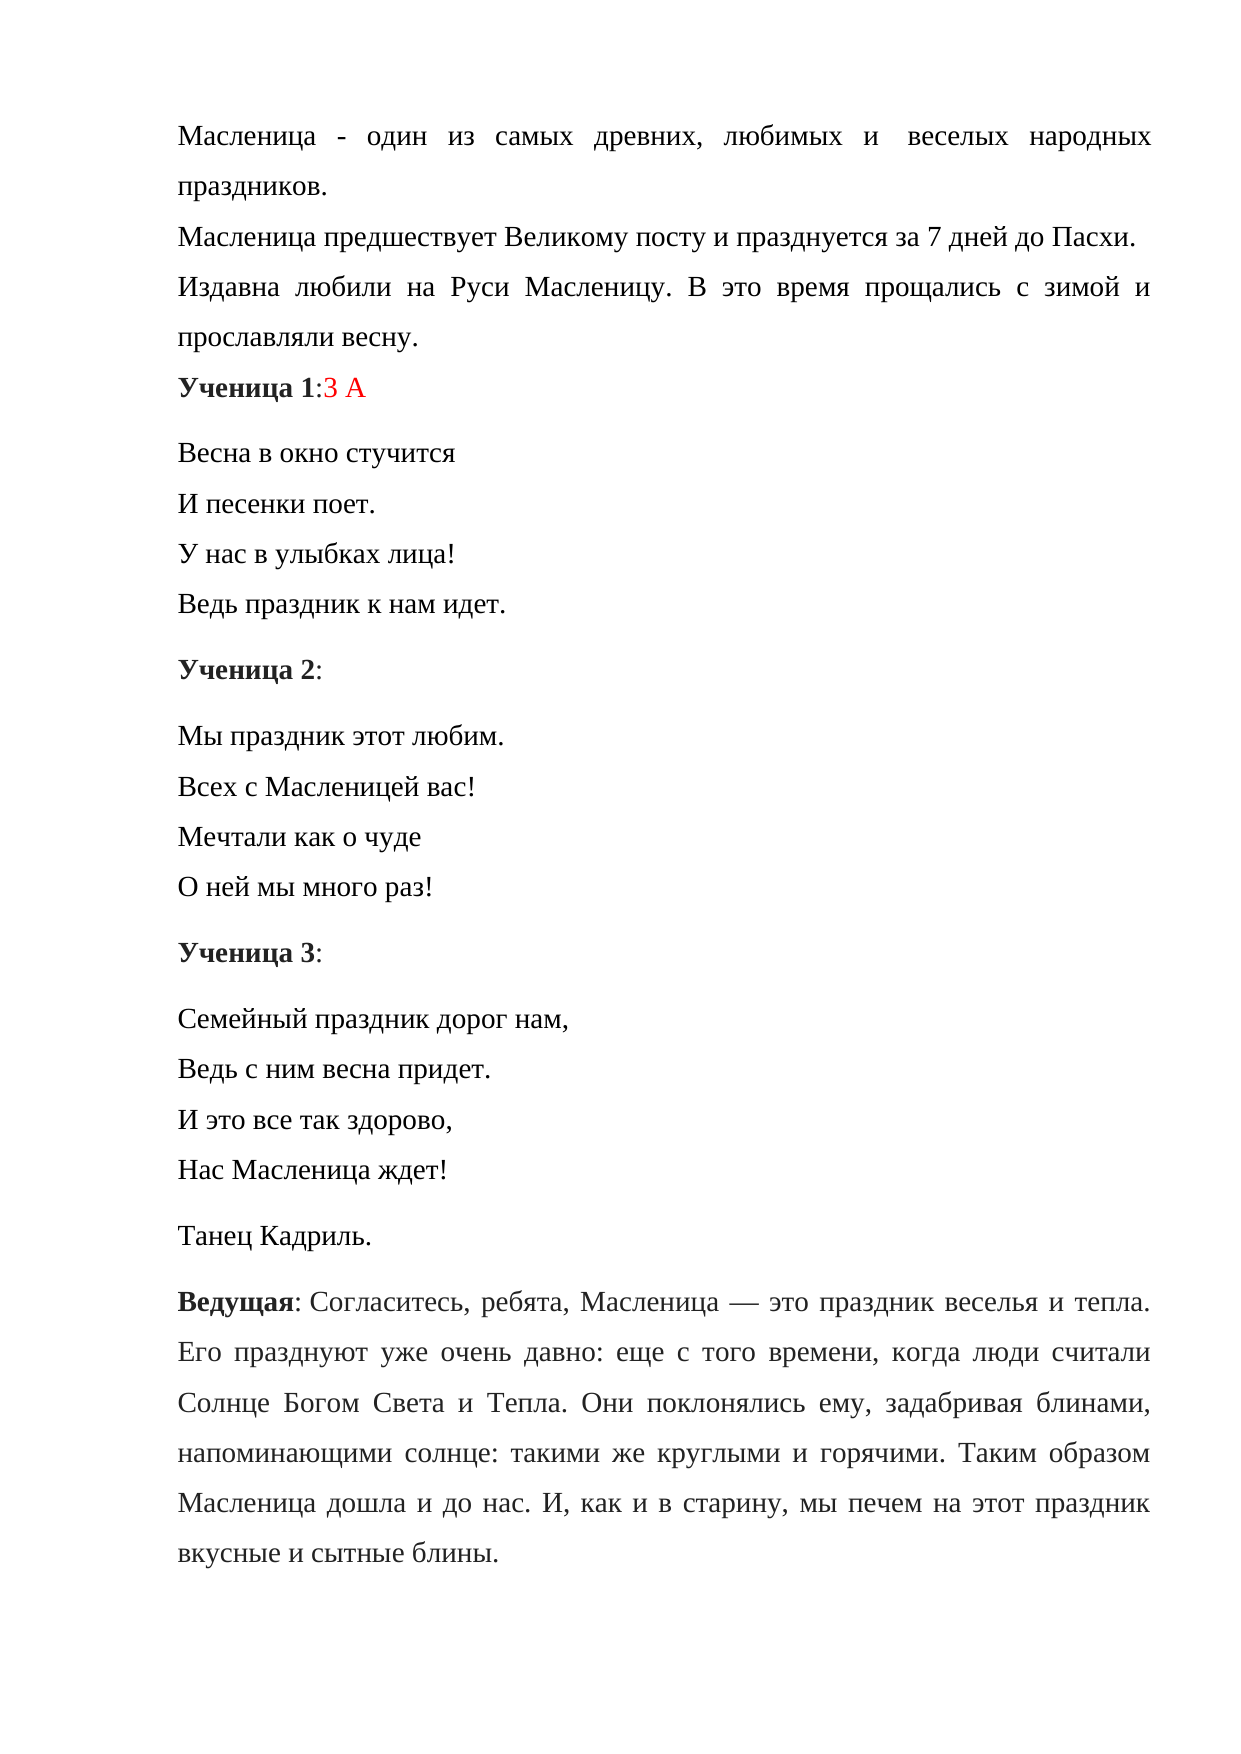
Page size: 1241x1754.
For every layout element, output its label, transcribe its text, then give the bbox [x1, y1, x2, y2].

text Семейный праздник дорог нам, Ведь с ним весна придет. И это все так здорово, Нас Масленица ждет! [177, 1001, 1152, 1186]
text Масленица предшествует Великому посту и празднуется за 7 дней до Пасхи. [177, 219, 1152, 252]
text Мы праздник этот любим. Всех с Масленицей вас! Мечтали как о чуде О ней мы много раз! [177, 718, 1152, 903]
text Издавна любили на Руси Масленицу. В это время прощались с зимой и прославляли весну. [177, 269, 1152, 353]
text Весна в окно стучится И песенки поет. У нас в улыбках лица! Ведь праздник к нам идет. [177, 436, 1152, 620]
text Ученица 1:3 А [177, 370, 1152, 403]
text Ученица 3: [177, 935, 1152, 969]
text Ведущая: Согласитесь, ребята, Масленица — это праздник веселья и тепла. Его празднуют уже очень давно: еще с того времени, когда люди считали Солнце Богом Света и Тепла. Они поклонялись ему, задабривая блинами, напоминающими солнце: такими же круглыми и горячими. Таким образом Масленица дошла и до нас. И, как и в старину, мы печем на этот праздник вкусные и сытные блины. [177, 1284, 1152, 1569]
text Ученица 2: [177, 652, 1152, 686]
text Танец Кадриль. [177, 1218, 1152, 1252]
text Масленица - один из самых древних, любимых и веселых народных праздников. [177, 118, 1152, 202]
